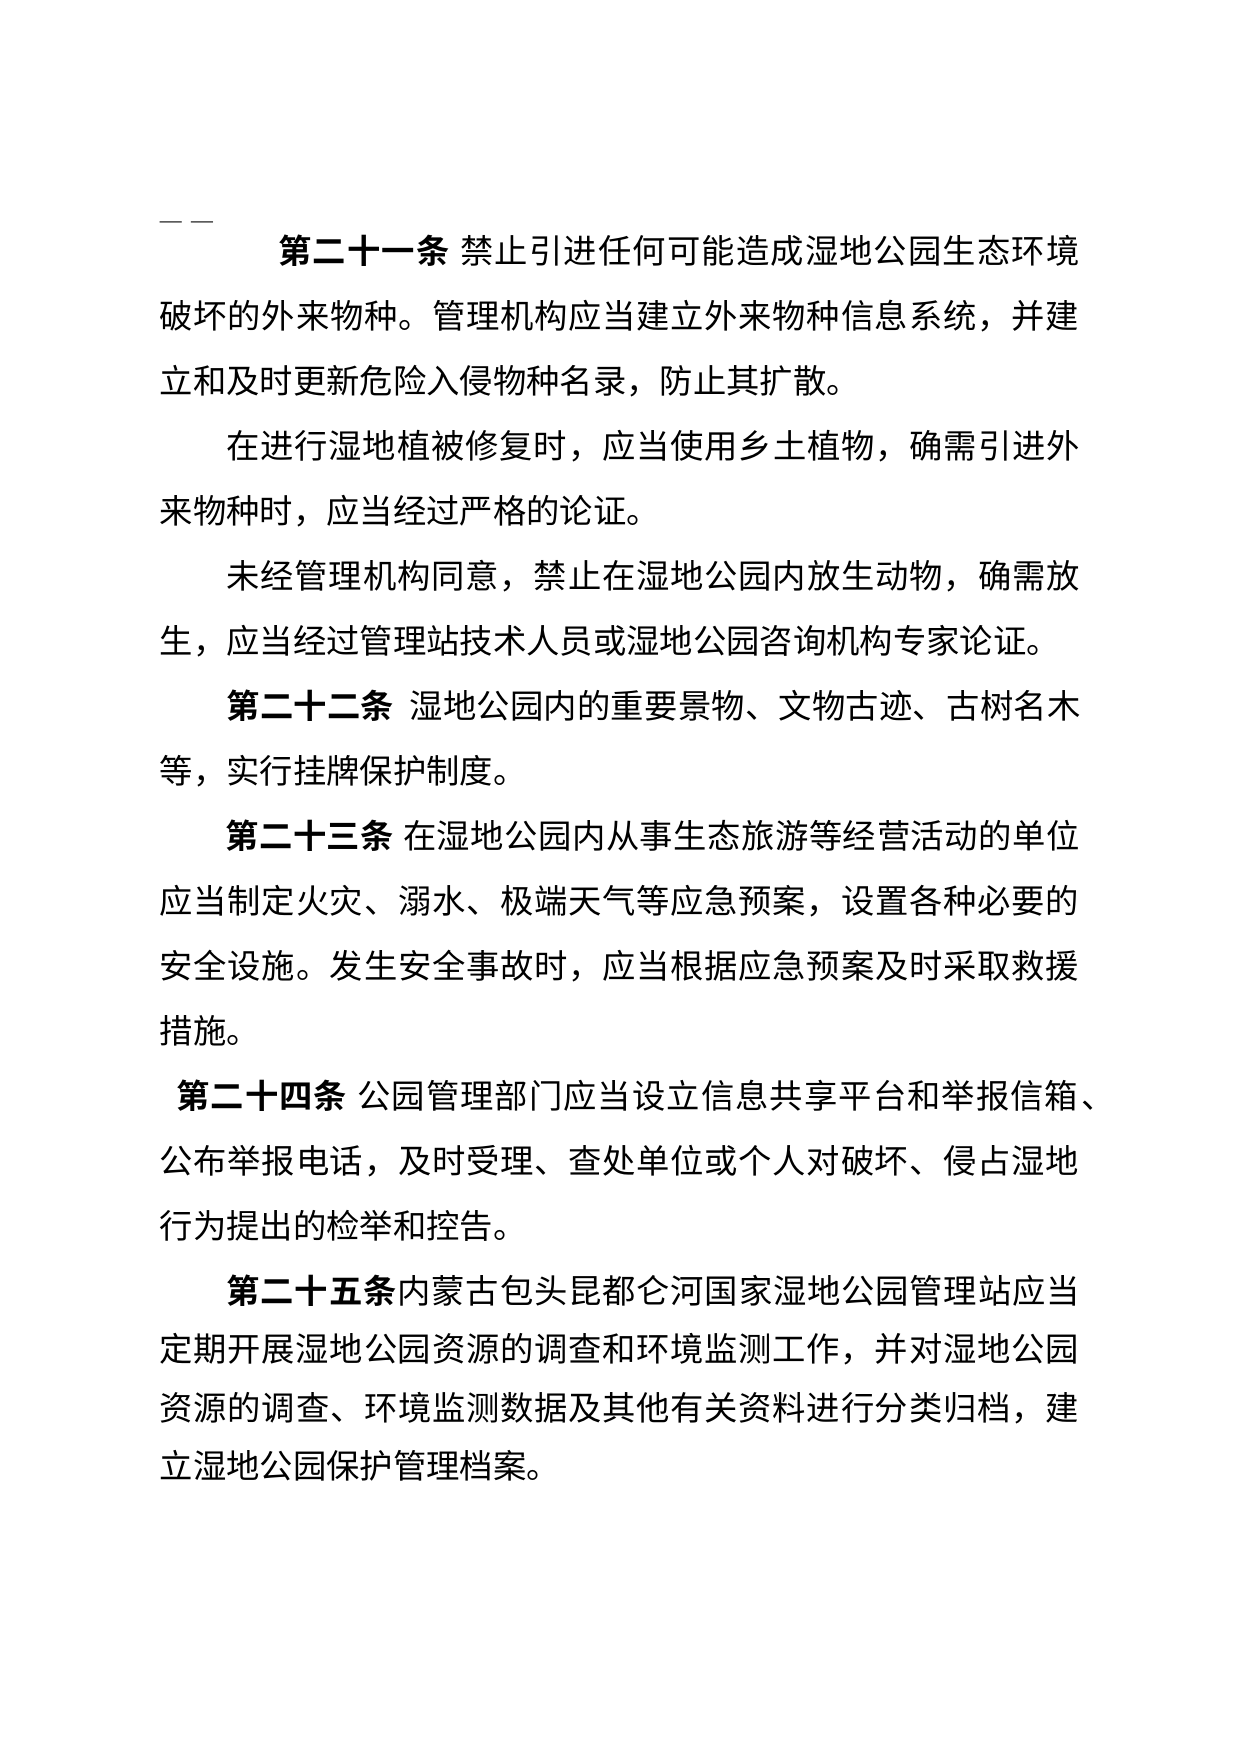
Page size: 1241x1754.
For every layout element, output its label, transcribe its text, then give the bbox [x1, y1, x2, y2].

text 第二十三条 在湿地公园内从事生态旅游等经营活动的单位应当制定火灾、溺水、极端天气等应急预案，设置各种必要的安全设施。发生安全事故时，应当根据应急预案及时采取救援措施。 [159, 802, 1081, 1062]
text 未经管理机构同意，禁止在湿地公园内放生动物，确需放生，应当经过管理站技术人员或湿地公园咨询机构专家论证。 [159, 542, 1081, 672]
text 第二十五条内蒙古包头昆都仑河国家湿地公园管理站应当定期开展湿地公园资源的调查和环境监测工作，并对湿地公园资源的调查、环境监测数据及其他有关资料进行分类归档，建立湿地公园保护管理档案。 [159, 1257, 1081, 1490]
text 在进行湿地植被修复时，应当使用乡土植物，确需引进外来物种时，应当经过严格的论证。 [159, 412, 1081, 542]
text 第二十二条 湿地公园内的重要景物、文物古迹、古树名木等，实行挂牌保护制度。 [159, 672, 1081, 802]
text 第二十一条 禁止引进任何可能造成湿地公园生态环境破坏的外来物种。管理机构应当建立外来物种信息系统，并建立和及时更新危险入侵物种名录，防止其扩散。 [159, 217, 1081, 412]
text 第二十四条 公园管理部门应当设立信息共享平台和举报信箱、公布举报电话，及时受理、查处单位或个人对破坏、侵占湿地行为提出的检举和控告。 [159, 1062, 1081, 1257]
